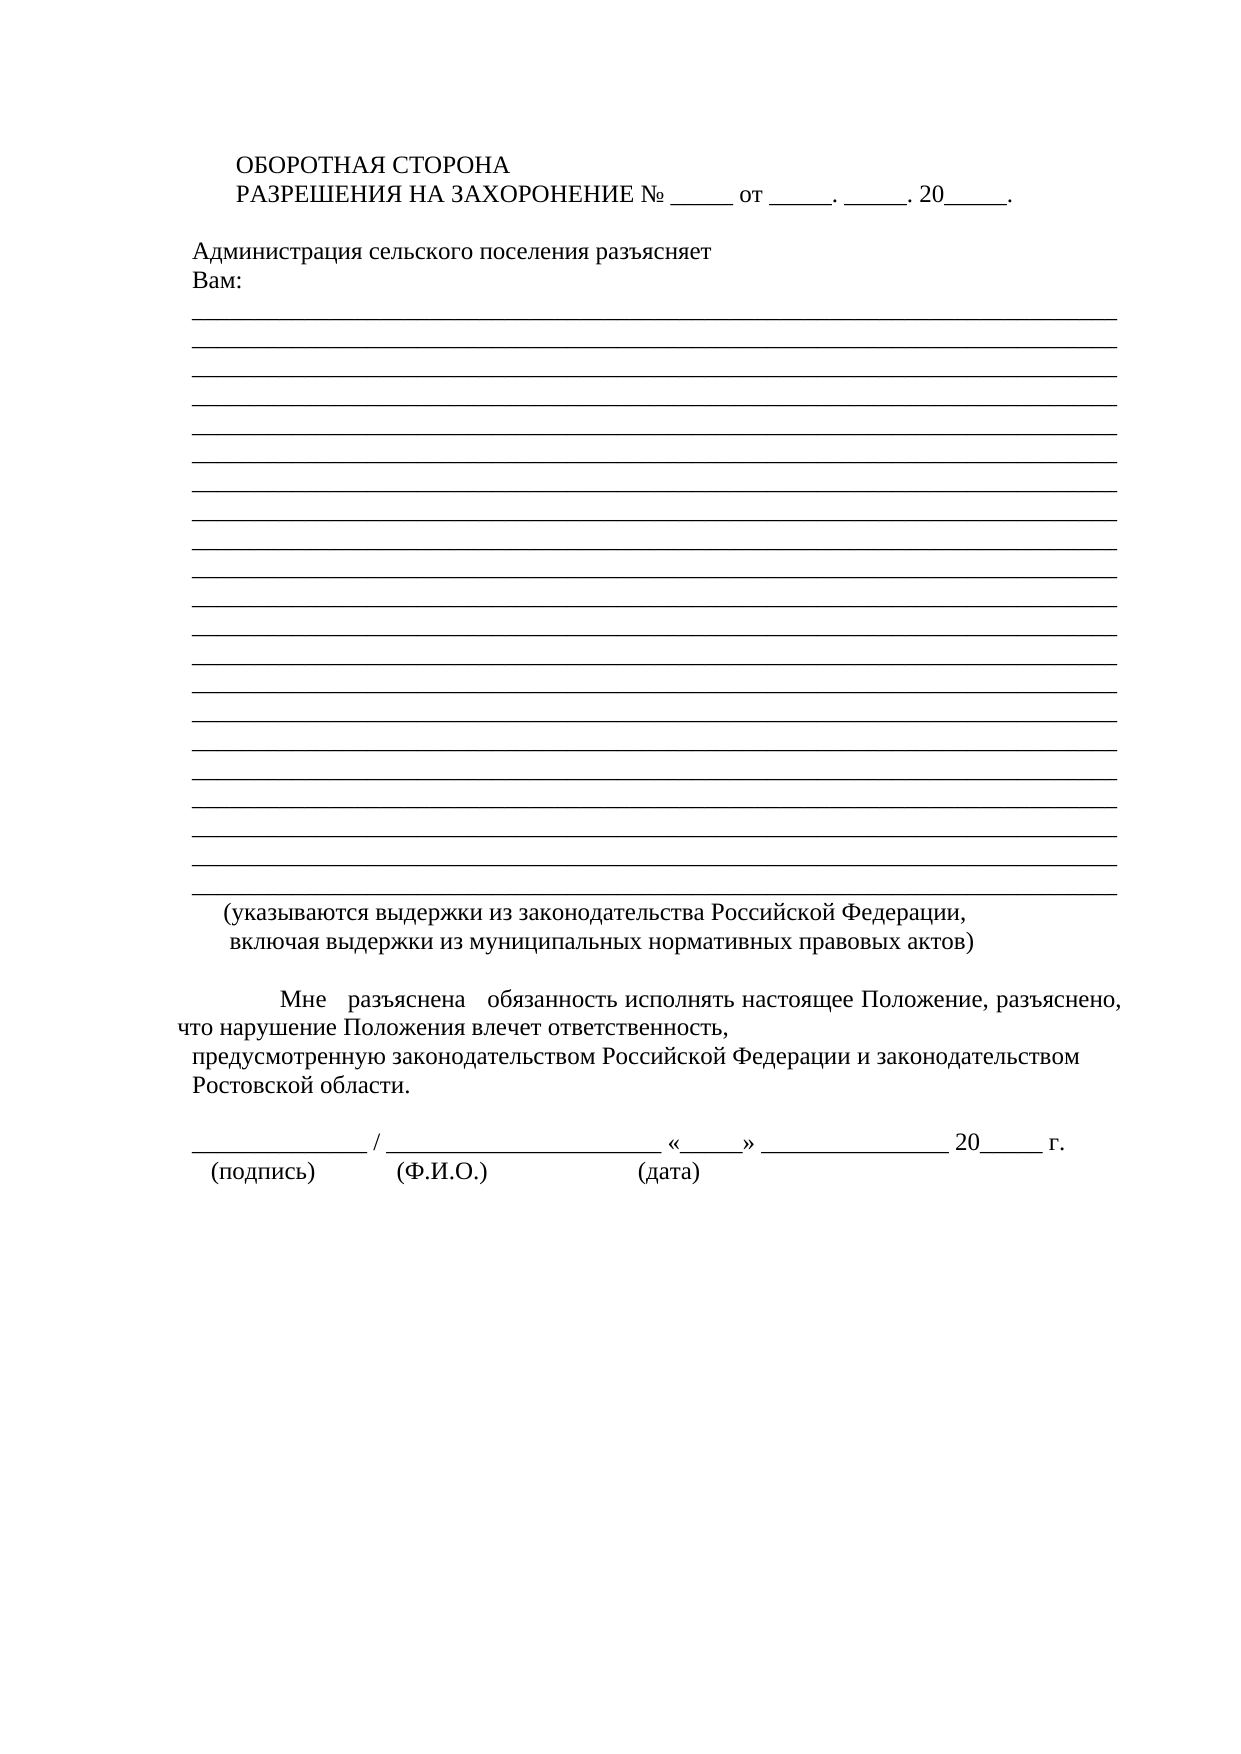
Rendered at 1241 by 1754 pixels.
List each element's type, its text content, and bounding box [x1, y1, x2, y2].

text Вам: [118, 265, 1181, 294]
text __________________________________________________________________________ [118, 437, 1181, 466]
text ОБОРОТНАЯ СТОРОНА [118, 150, 1181, 179]
text РАЗРЕШЕНИЯ НА ЗАХОРОНЕНИЕ № _____ от _____. _____. 20_____. [118, 179, 1181, 207]
text __________________________________________________________________________ [118, 869, 1181, 897]
text Администрация сельского поселения разъясняет [118, 236, 1181, 265]
text __________________________________________________________________________ [118, 322, 1181, 351]
text Ростовской области. [118, 1070, 1181, 1099]
text __________________________________________________________________________ [118, 639, 1181, 667]
text __________________________________________________________________________ [118, 294, 1181, 322]
text __________________________________________________________________________ [118, 782, 1181, 811]
text (подпись) (Ф.И.О.) (дата) [118, 1156, 1181, 1185]
text __________________________________________________________________________ [118, 380, 1181, 409]
text ______________ / ______________________ «_____» _______________ 20_____ г. [118, 1127, 1181, 1156]
text __________________________________________________________________________ [118, 581, 1181, 610]
text __________________________________________________________________________ [118, 610, 1181, 639]
text __________________________________________________________________________ [118, 409, 1181, 437]
text __________________________________________________________________________ [118, 811, 1181, 840]
text __________________________________________________________________________ [118, 466, 1181, 495]
text включая выдержки из муниципальных нормативных правовых актов) [118, 926, 1181, 955]
text Мне разъяснена обязанность исполнять настоящее Положение, разъяснено, что нарушение Положения влечет ответственность, [177, 984, 1122, 1041]
text __________________________________________________________________________ [118, 725, 1181, 754]
text (указываются выдержки из законодательства Российской Федерации, [118, 897, 1181, 926]
text __________________________________________________________________________ [118, 524, 1181, 552]
text __________________________________________________________________________ [118, 696, 1181, 725]
text __________________________________________________________________________ [118, 351, 1181, 380]
text __________________________________________________________________________ [118, 667, 1181, 696]
text __________________________________________________________________________ [118, 754, 1181, 782]
text __________________________________________________________________________ [118, 840, 1181, 869]
text __________________________________________________________________________ [118, 552, 1181, 581]
text __________________________________________________________________________ [118, 495, 1181, 524]
text предусмотренную законодательством Российской Федерации и законодательством [118, 1041, 1181, 1070]
